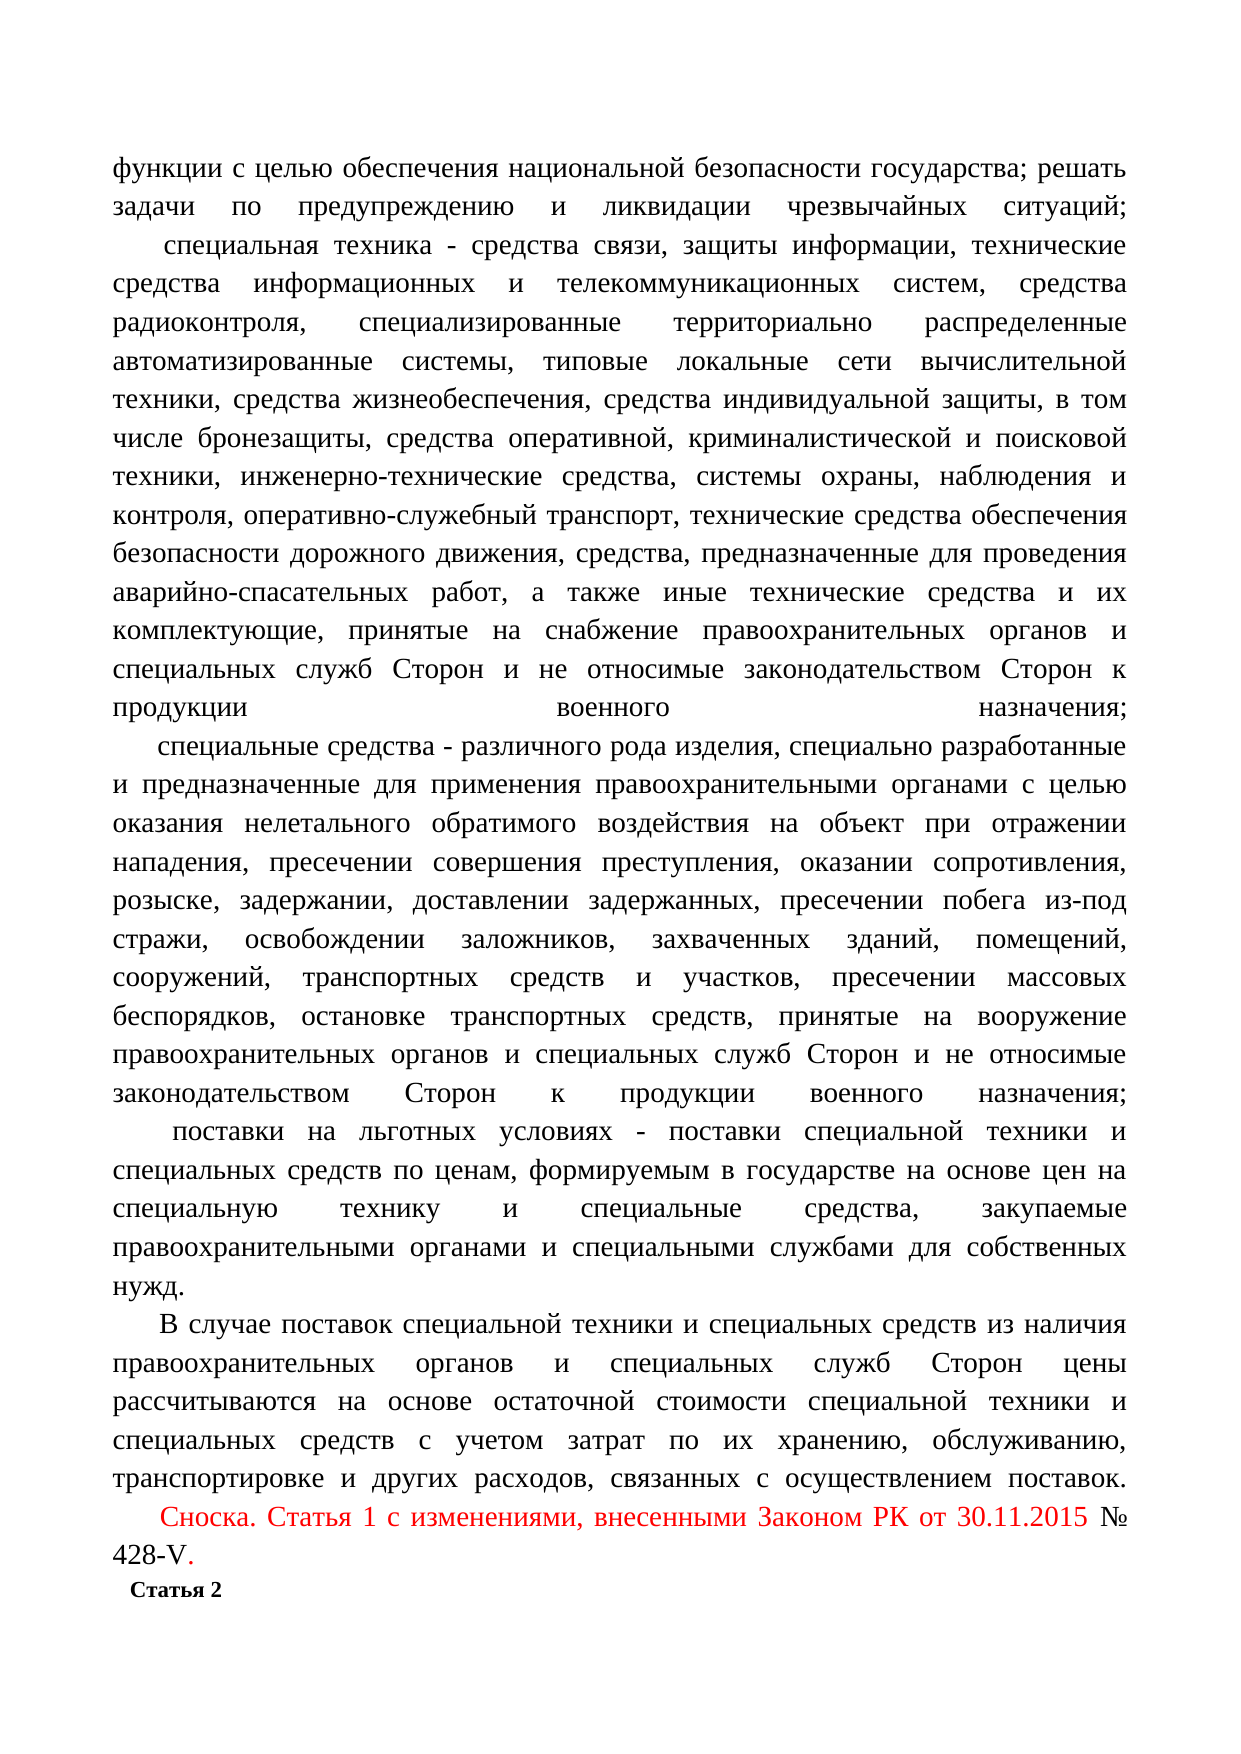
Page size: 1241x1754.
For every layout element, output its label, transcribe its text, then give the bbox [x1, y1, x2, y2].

text Статья 2 [112, 1576, 1128, 1602]
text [112, 150, 1128, 1571]
